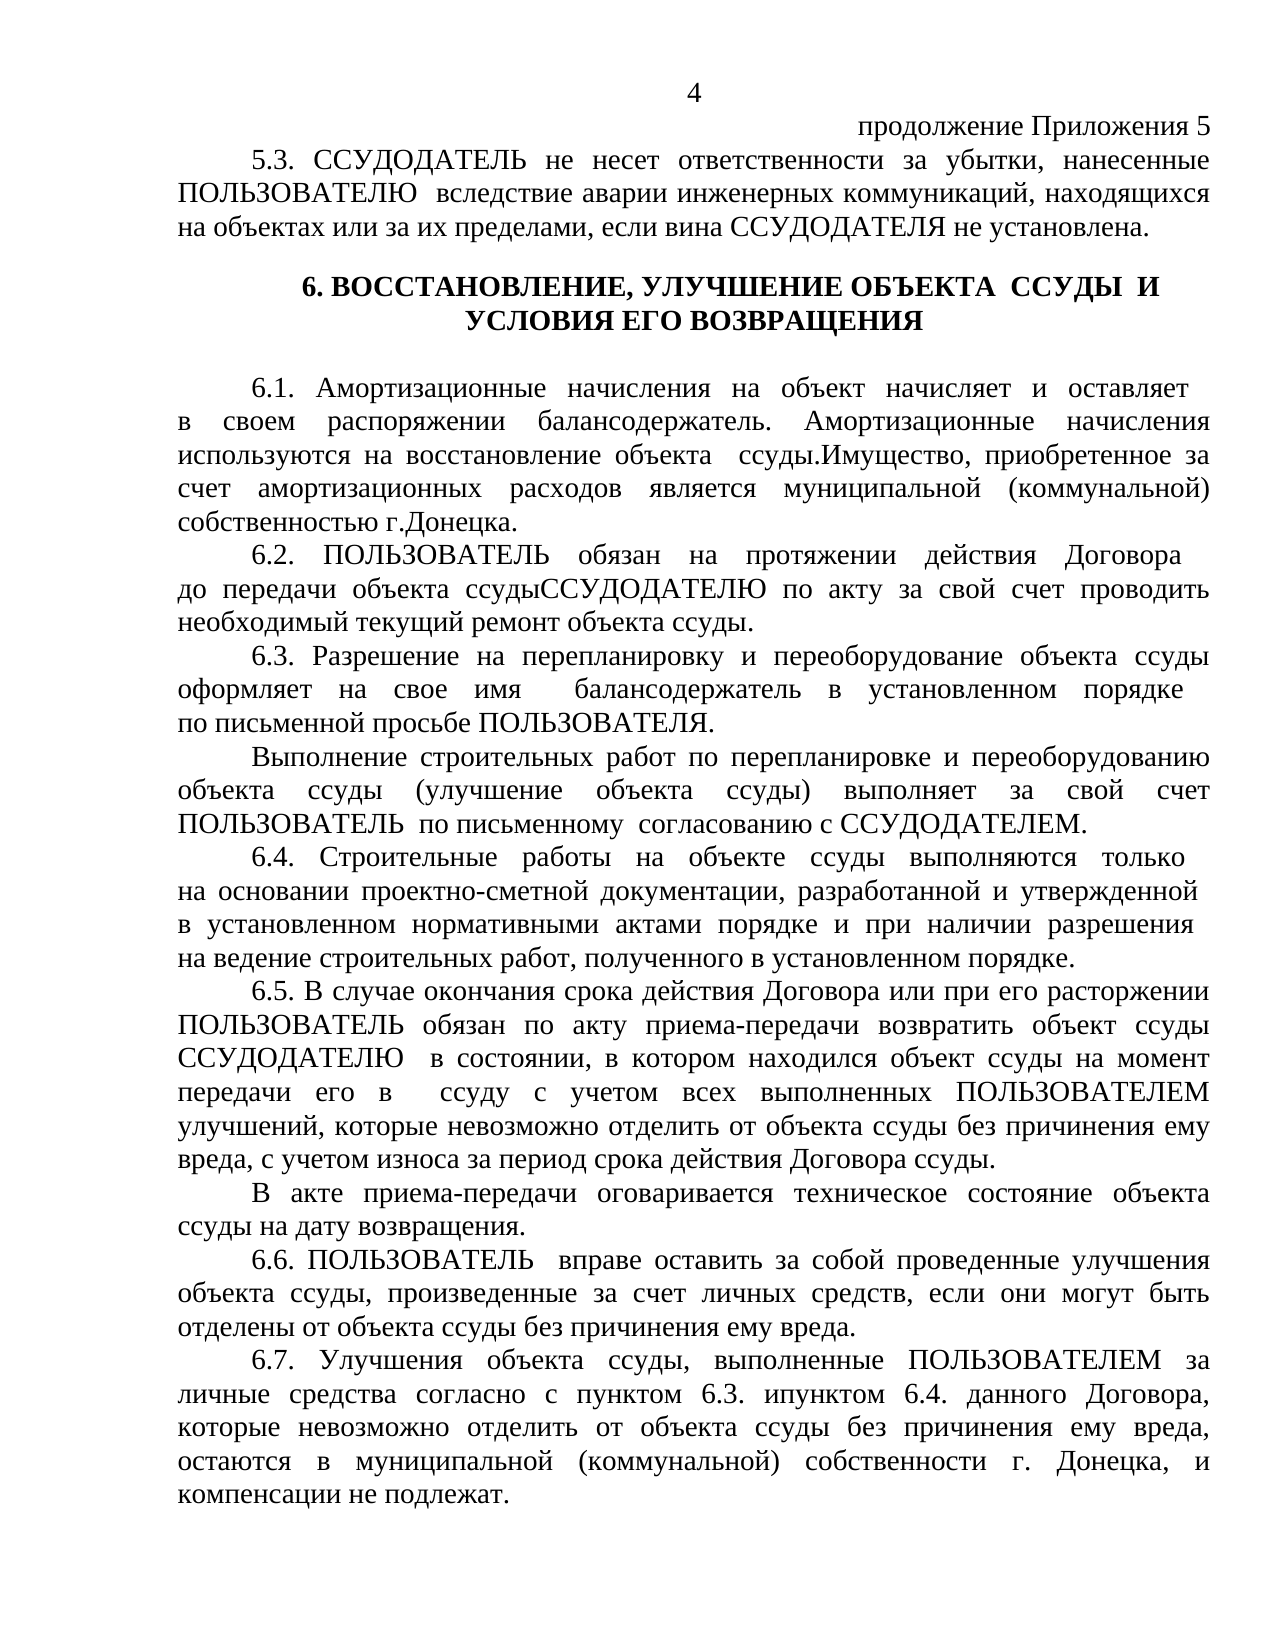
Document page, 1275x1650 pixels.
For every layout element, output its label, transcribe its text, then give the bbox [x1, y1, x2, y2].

text 6.5. В случае окончания срока действия Договора или при его расторжении ПОЛЬЗОВАТЕЛЬ обязан по акту приема-передачи возвратить объект ссуды ССУДОДАТЕЛЮ в состоянии, в котором находился объект ссуды на момент передачи его в ссуду с учетом всех выполненных ПОЛЬЗОВАТЕЛЕМ улучшений, которые невозможно отделить от объекта ссуды без причинения ему вреда, с учетом износа за период срока действия Договора ссуды. [177, 973, 1211, 1175]
text 6.1. Амортизационные начисления на объект начисляет и оставляет в своем распоряжении балансодержатель. Амортизационные начисления используются на восстановление объекта ссуды.Имущество, приобретенное за счет амортизационных расходов является муниципальной (коммунальной) собственностью г.Донецка. [177, 370, 1211, 537]
text 6.7. Улучшения объекта ссуды, выполненные ПОЛЬЗОВАТЕЛЕМ за личные средства согласно с пунктом 6.3. ипунктом 6.4. данного Договора, которые невозможно отделить от объекта ссуды без причинения ему вреда, остаются в муниципальной (коммунальной) собственности г. Донецка, и компенсации не подлежат. [177, 1342, 1211, 1510]
text В акте приема-передачи оговаривается техническое состояние объекта ссуды на дату возвращения. [177, 1175, 1211, 1242]
text Выполнение строительных работ по перепланировке и переоборудованию объекта ссуды (улучшение объекта ссуды) выполняет за свой счет ПОЛЬЗОВАТЕЛЬ по письменному согласованию с ССУДОДАТЕЛЕМ. [177, 739, 1211, 839]
text 6.4. Строительные работы на объекте ссуды выполняются только на основании проектно-сметной документации, разработанной и утвержденной в установленном нормативными актами порядке и при наличии разрешения на ведение строительных работ, полученного в установленном порядке. [177, 839, 1211, 973]
text 6. ВОССТАНОВЛЕНИЕ, УЛУЧШЕНИЕ ОБЪЕКТА ССУДЫ И УСЛОВИЯ ЕГО ВОЗВРАЩЕНИЯ [177, 269, 1211, 336]
text 5.3. ССУДОДАТЕЛЬ не несет ответственности за убытки, нанесенные ПОЛЬЗОВАТЕЛЮ вследствие аварии инженерных коммуникаций, находящихся на объектах или за их пределами, если вина ССУДОДАТЕЛЯ не установлена. [177, 142, 1211, 243]
text 6.3. Разрешение на перепланировку и переоборудование объекта ссуды оформляет на свое имя балансодержатель в установленном порядке по письменной просьбе ПОЛЬЗОВАТЕЛЯ. [177, 638, 1211, 739]
text 6.2. ПОЛЬЗОВАТЕЛЬ обязан на протяжении действия Договора до передачи объекта ссудыССУДОДАТЕЛЮ по акту за свой счет проводить необходимый текущий ремонт объекта ссуды. [177, 537, 1211, 638]
text 6.6. ПОЛЬЗОВАТЕЛЬ вправе оставить за собой проведенные улучшения объекта ссуды, произведенные за счет личных средств, если они могут быть отделены от объекта ссуды без причинения ему вреда. [177, 1242, 1211, 1342]
